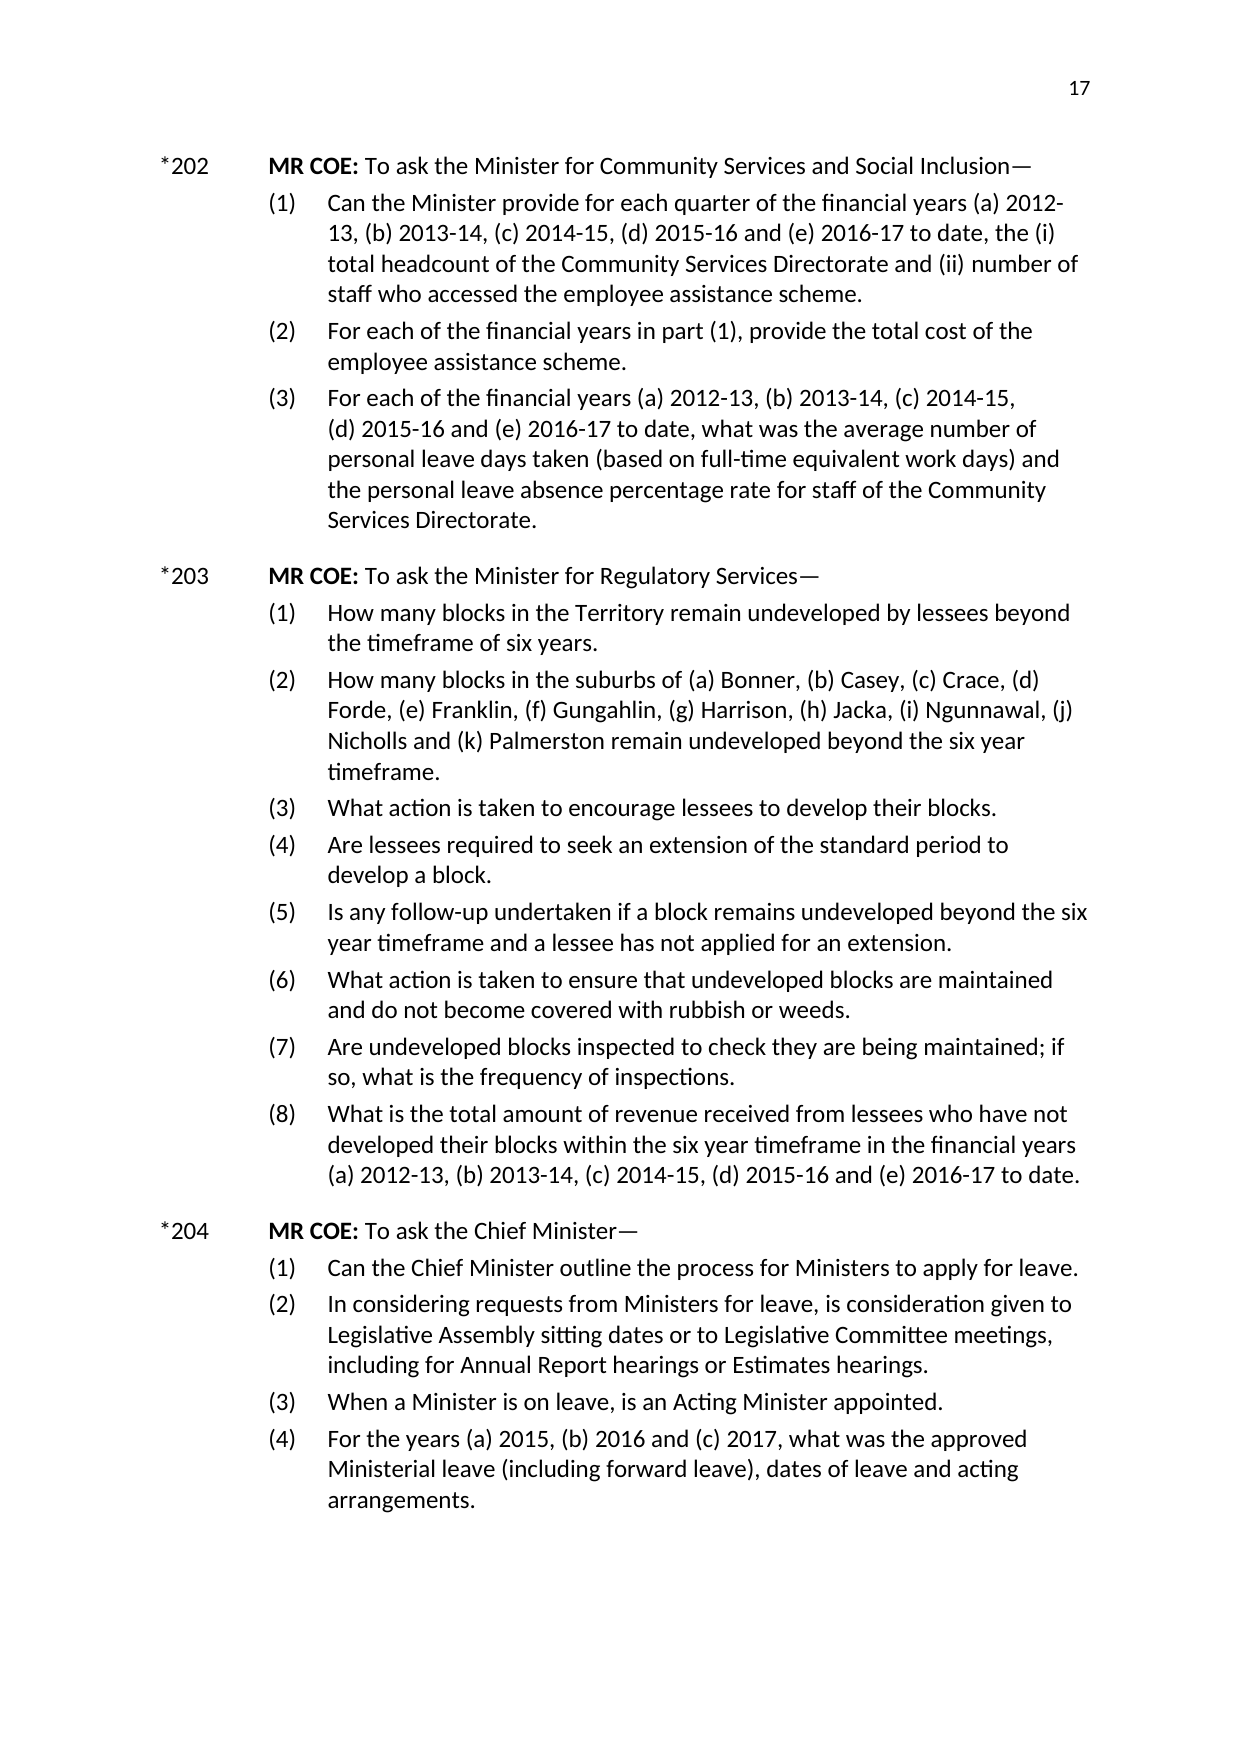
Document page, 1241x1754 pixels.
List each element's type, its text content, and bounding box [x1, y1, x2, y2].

text *204 MR COE: To ask the Chief Minister— [150, 1215, 1090, 1245]
list Is any follow-up undertaken if a block remains undeveloped beyond the six year timeframe and a lessee has not applied for an extension. [268, 896, 1090, 957]
list In considering requests from Ministers for leave, is consideration given to Legislative Assembly sitting dates or to Legislative Committee meetings, including for Annual Report hearings or Estimates hearings. [268, 1288, 1090, 1380]
list Are undeveloped blocks inspected to check they are being maintained; if so, what is the frequency of inspections. [268, 1031, 1090, 1092]
list What is the total amount of revenue received from lessees who have not developed their blocks within the six year timeframe in the financial years (a) 2012-13, (b) 2013-14, (c) 2014-15, (d) 2015-16 and (e) 2016-17 to date. [268, 1098, 1090, 1190]
list Are lessees required to seek an extension of the standard period to develop a block. [268, 829, 1090, 890]
list For each of the financial years (a) 2012-13, (b) 2013-14, (c) 2014-15, (d) 2015-16 and (e) 2016-17 to date, what was the average number of personal leave days taken (based on full-time equivalent work days) and the personal leave absence percentage rate for staff of the Community Services Directorate. [268, 382, 1090, 535]
list For the years (a) 2015, (b) 2016 and (c) 2017, what was the approved Ministerial leave (including forward leave), dates of leave and acting arrangements. [268, 1423, 1090, 1514]
list For each of the financial years in part (1), provide the total cost of the employee assistance scheme. [268, 315, 1090, 376]
list What action is taken to ensure that undeveloped blocks are maintained and do not become covered with rubbish or weeds. [268, 964, 1090, 1025]
text *203 MR COE: To ask the Minister for Regulatory Services— [150, 560, 1090, 591]
text *202 MR COE: To ask the Minister for Community Services and Social Inclusion— [150, 150, 1090, 181]
list What action is taken to encourage lessees to develop their blocks. [268, 792, 1090, 823]
list How many blocks in the Territory remain undeveloped by lessees beyond the timeframe of six years. [268, 597, 1090, 658]
list When a Minister is on leave, is an Acting Minister appointed. [268, 1386, 1090, 1417]
list How many blocks in the suburbs of (a) Bonner, (b) Casey, (c) Crace, (d) Forde, (e) Franklin, (f) Gungahlin, (g) Harrison, (h) Jacka, (i) Ngunnawal, (j) Nicholls and (k) Palmerston remain undeveloped beyond the six year timeframe. [268, 664, 1090, 786]
list Can the Chief Minister outline the process for Ministers to apply for leave. [268, 1252, 1090, 1282]
list Can the Minister provide for each quarter of the financial years (a) 2012-13, (b) 2013-14, (c) 2014-15, (d) 2015-16 and (e) 2016-17 to date, the (i) total headcount of the Community Services Directorate and (ii) number of staff who accessed the employee assistance scheme. [268, 187, 1090, 309]
